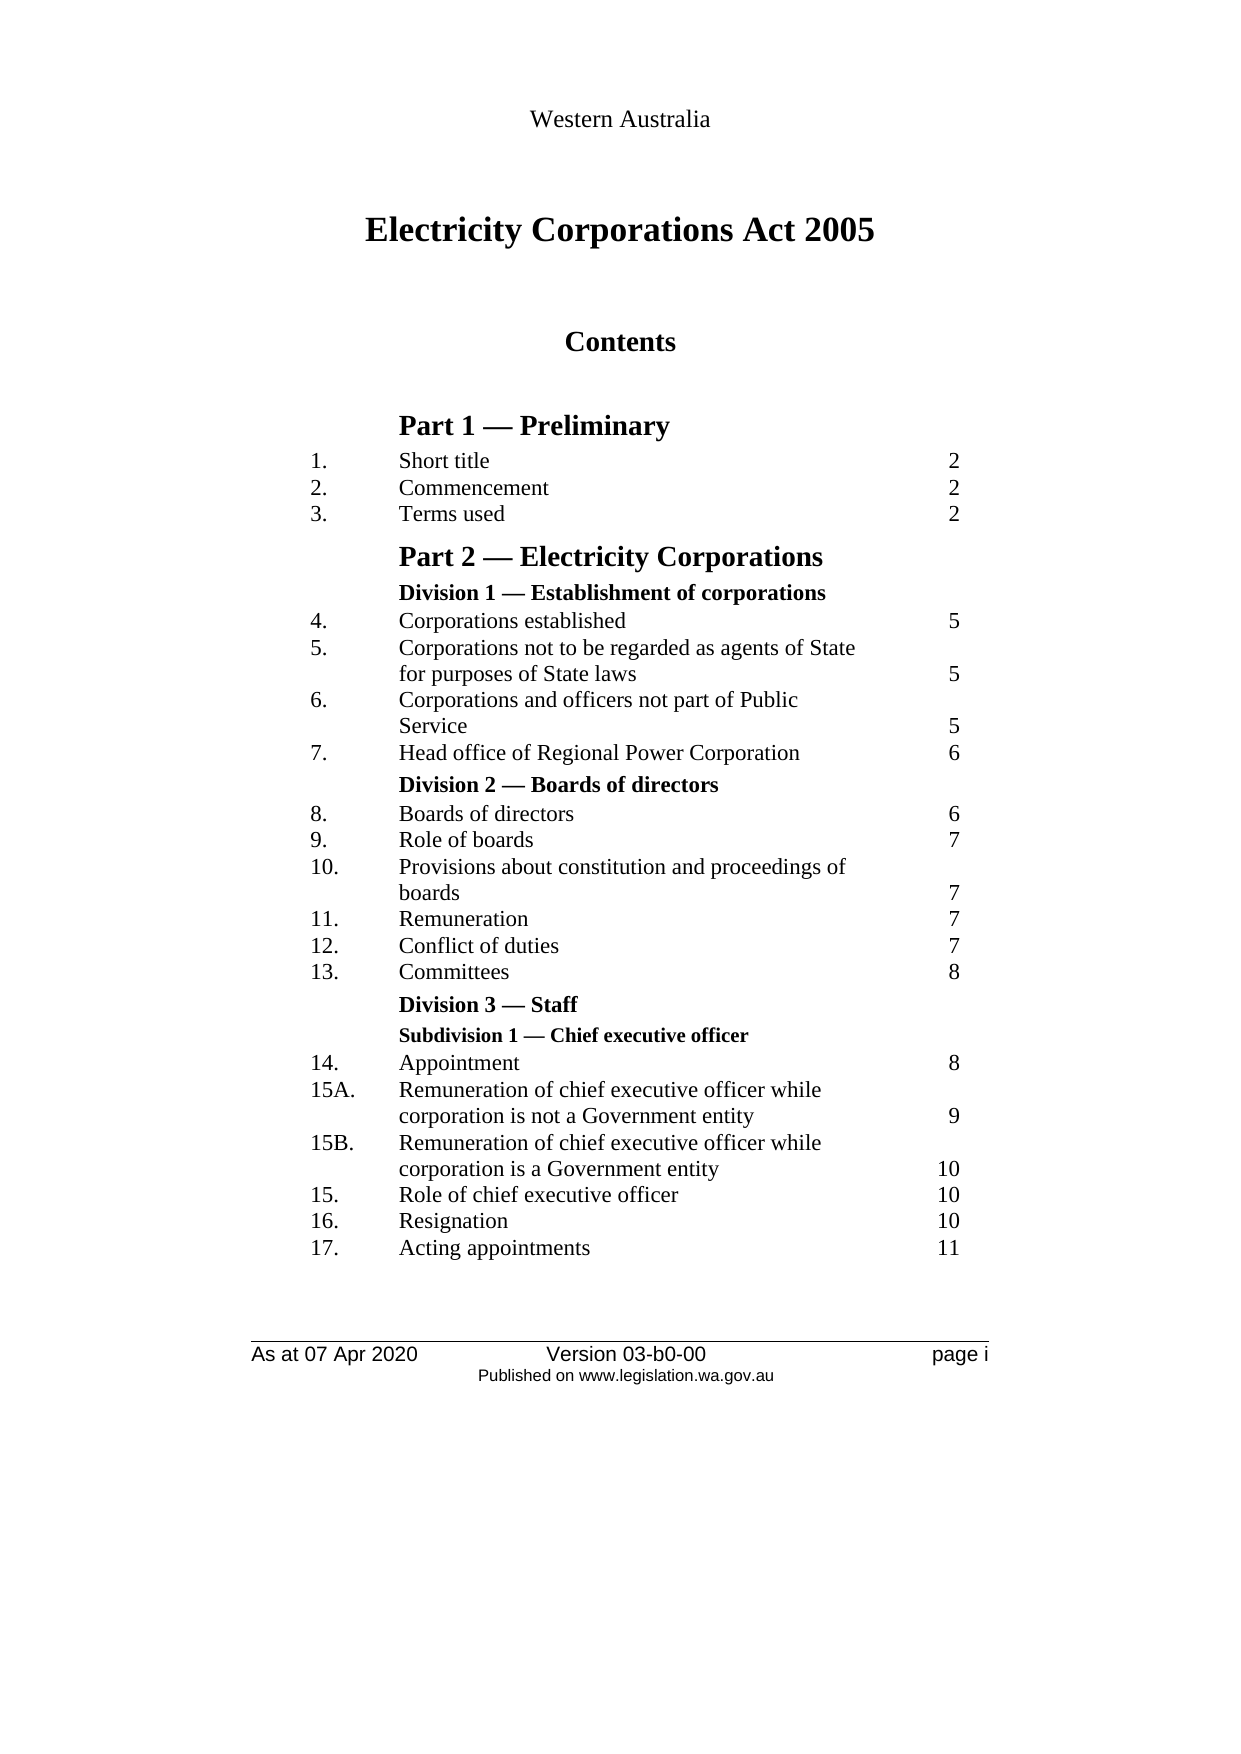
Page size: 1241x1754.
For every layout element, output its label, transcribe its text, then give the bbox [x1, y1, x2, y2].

text Division 1 — Establishment of corporations [399, 579, 871, 605]
text Electricity Corporations Act 2005 [251, 208, 989, 249]
text 8. Boards of directors 6 [310, 800, 871, 826]
text 15. Role of chief executive officer 10 [310, 1181, 871, 1208]
text 11. Remuneration 7 [310, 905, 871, 932]
text Subdivision 1 — Chief executive officer [399, 1023, 871, 1047]
text 4. Corporations established 5 [310, 607, 871, 633]
text 7. Head office of Regional Power Corporation 6 [310, 739, 871, 765]
text 9. Role of boards 7 [310, 826, 871, 853]
text 12. Conflict of duties 7 [310, 932, 871, 958]
text 3. Terms used 2 [310, 500, 871, 526]
text 16. Resignation 10 [310, 1208, 871, 1234]
text 6. Corporations and officers not part of Public Service 5 [310, 686, 871, 739]
text 2. Commencement 2 [310, 474, 871, 500]
text 17. Acting appointments 11 [310, 1234, 871, 1260]
text Part 1 — Preliminary [399, 408, 871, 441]
text 1. Short title 2 [310, 447, 871, 474]
text 10. Provisions about constitution and proceedings of boards 7 [310, 853, 871, 905]
text 14. Appointment 8 [310, 1049, 871, 1076]
text 15A. Remuneration of chief executive officer while corporation is not a Government entity 9 [310, 1076, 871, 1128]
text Division 3 — Staff [399, 991, 871, 1017]
text 15B. Remuneration of chief executive officer while corporation is a Government entity 10 [310, 1128, 871, 1181]
text Contents [491, 324, 749, 358]
text 5. Corporations not to be regarded as agents of State for purposes of State laws 5 [310, 633, 871, 686]
text Western Australia [251, 104, 989, 133]
text Part 2 — Electricity Corporations [399, 539, 871, 572]
text Division 2 — Boards of directors [399, 772, 871, 798]
text 13. Committees 8 [310, 958, 871, 984]
